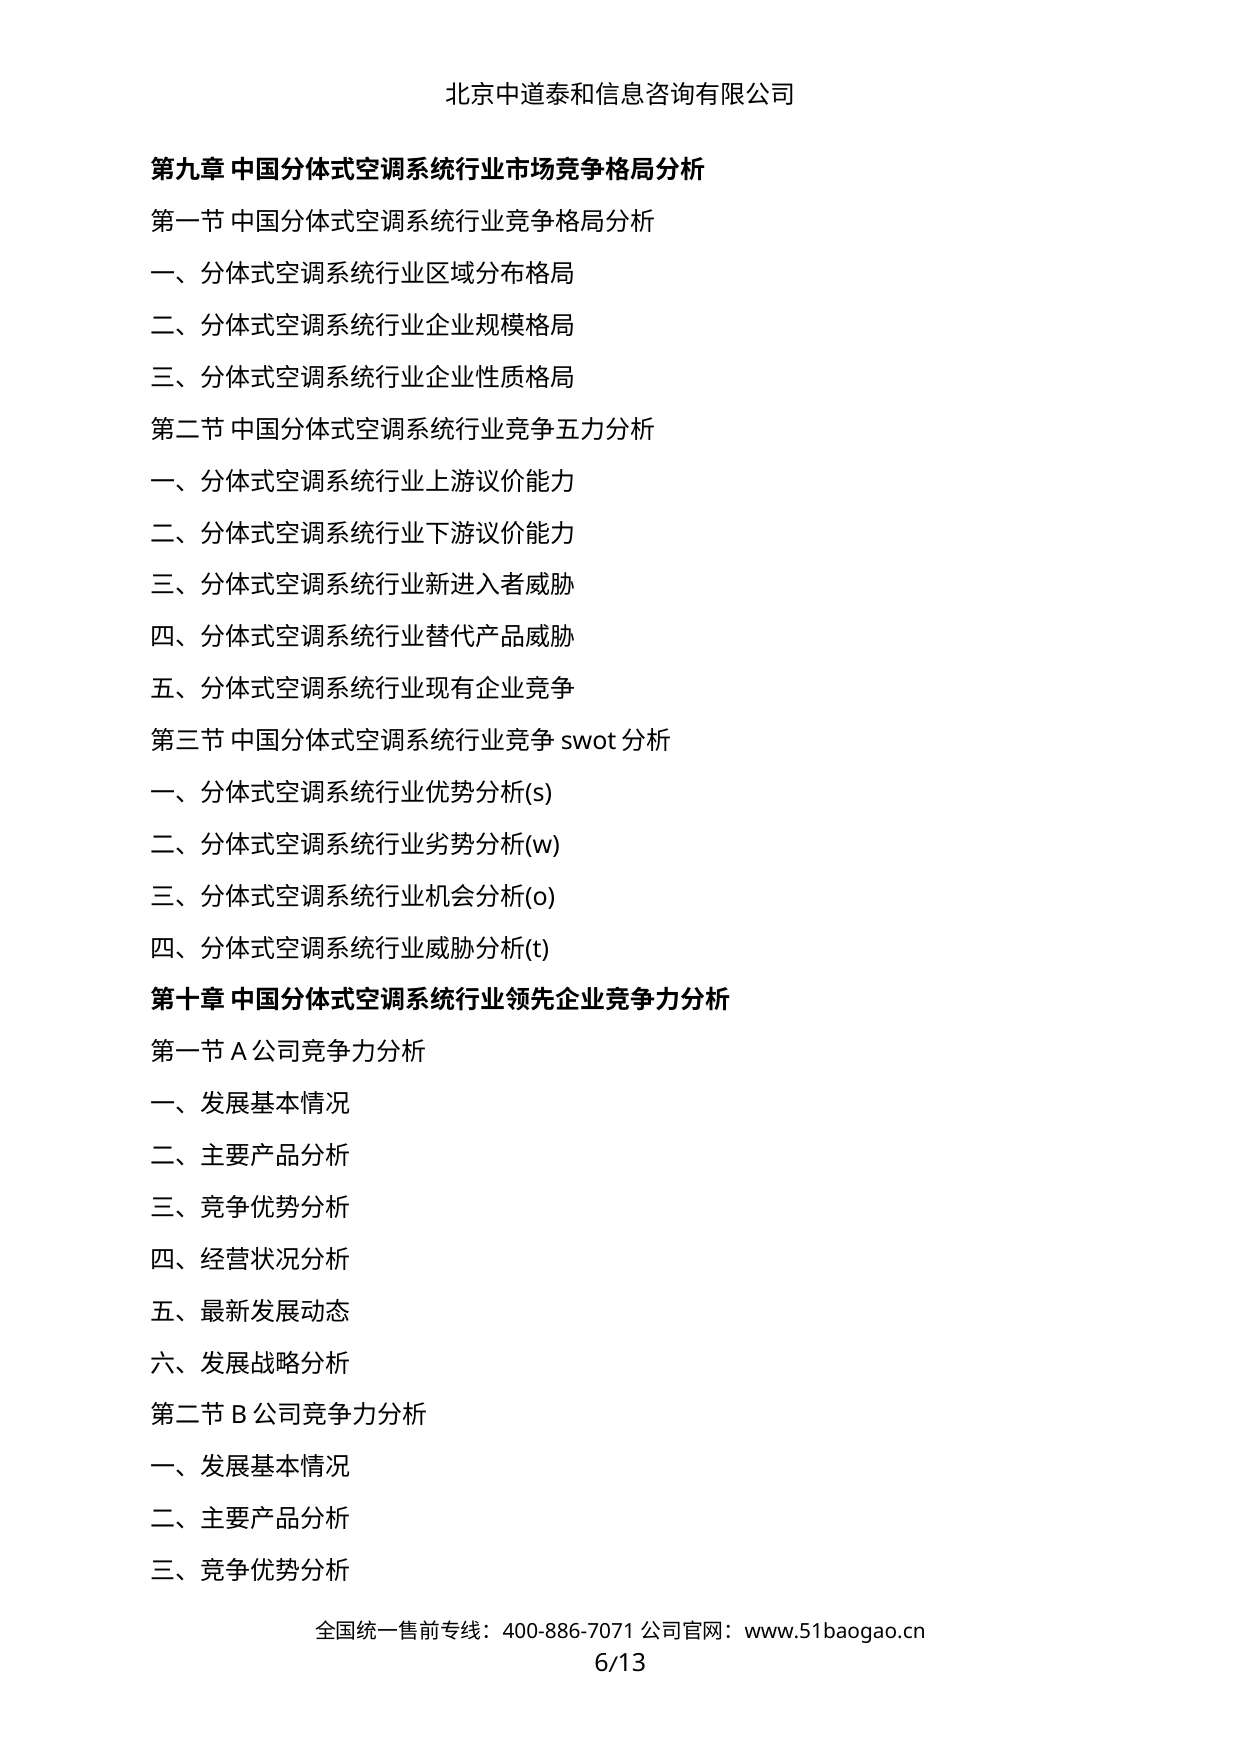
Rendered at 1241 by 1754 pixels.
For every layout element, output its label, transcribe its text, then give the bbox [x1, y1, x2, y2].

text 三、分体式空调系统行业机会分析(o) [150, 876, 1090, 912]
text 一、发展基本情况 [150, 1084, 1090, 1120]
text 一、分体式空调系统行业上游议价能力 [150, 461, 1090, 497]
text 三、竞争优势分析 [150, 1551, 1090, 1587]
text 二、分体式空调系统行业企业规模格局 [150, 306, 1090, 342]
text 二、分体式空调系统行业劣势分析(w) [150, 824, 1090, 861]
text 四、分体式空调系统行业替代产品威胁 [150, 617, 1090, 653]
text 五、最新发展动态 [150, 1291, 1090, 1327]
text 二、主要产品分析 [150, 1136, 1090, 1172]
text 第一节 中国分体式空调系统行业竞争格局分析 [150, 202, 1090, 238]
text 四、经营状况分析 [150, 1239, 1090, 1276]
text 三、分体式空调系统行业企业性质格局 [150, 357, 1090, 394]
text 四、分体式空调系统行业威胁分析(t) [150, 928, 1090, 964]
text 二、主要产品分析 [150, 1499, 1090, 1535]
text 二、分体式空调系统行业下游议价能力 [150, 513, 1090, 549]
text 五、分体式空调系统行业现有企业竞争 [150, 669, 1090, 705]
text 第一节 A公司竞争力分析 [150, 1032, 1090, 1068]
text 第十章 中国分体式空调系统行业领先企业竞争力分析 [150, 980, 1090, 1016]
text 第九章 中国分体式空调系统行业市场竞争格局分析 [150, 150, 1090, 186]
text 三、分体式空调系统行业新进入者威胁 [150, 565, 1090, 601]
text 第三节 中国分体式空调系统行业竞争swot分析 [150, 721, 1090, 757]
text 一、分体式空调系统行业区域分布格局 [150, 254, 1090, 290]
text 三、竞争优势分析 [150, 1187, 1090, 1224]
text 第二节 B公司竞争力分析 [150, 1395, 1090, 1431]
text 一、发展基本情况 [150, 1447, 1090, 1483]
text 第二节 中国分体式空调系统行业竞争五力分析 [150, 409, 1090, 446]
text 六、发展战略分析 [150, 1343, 1090, 1379]
text 一、分体式空调系统行业优势分析(s) [150, 772, 1090, 809]
